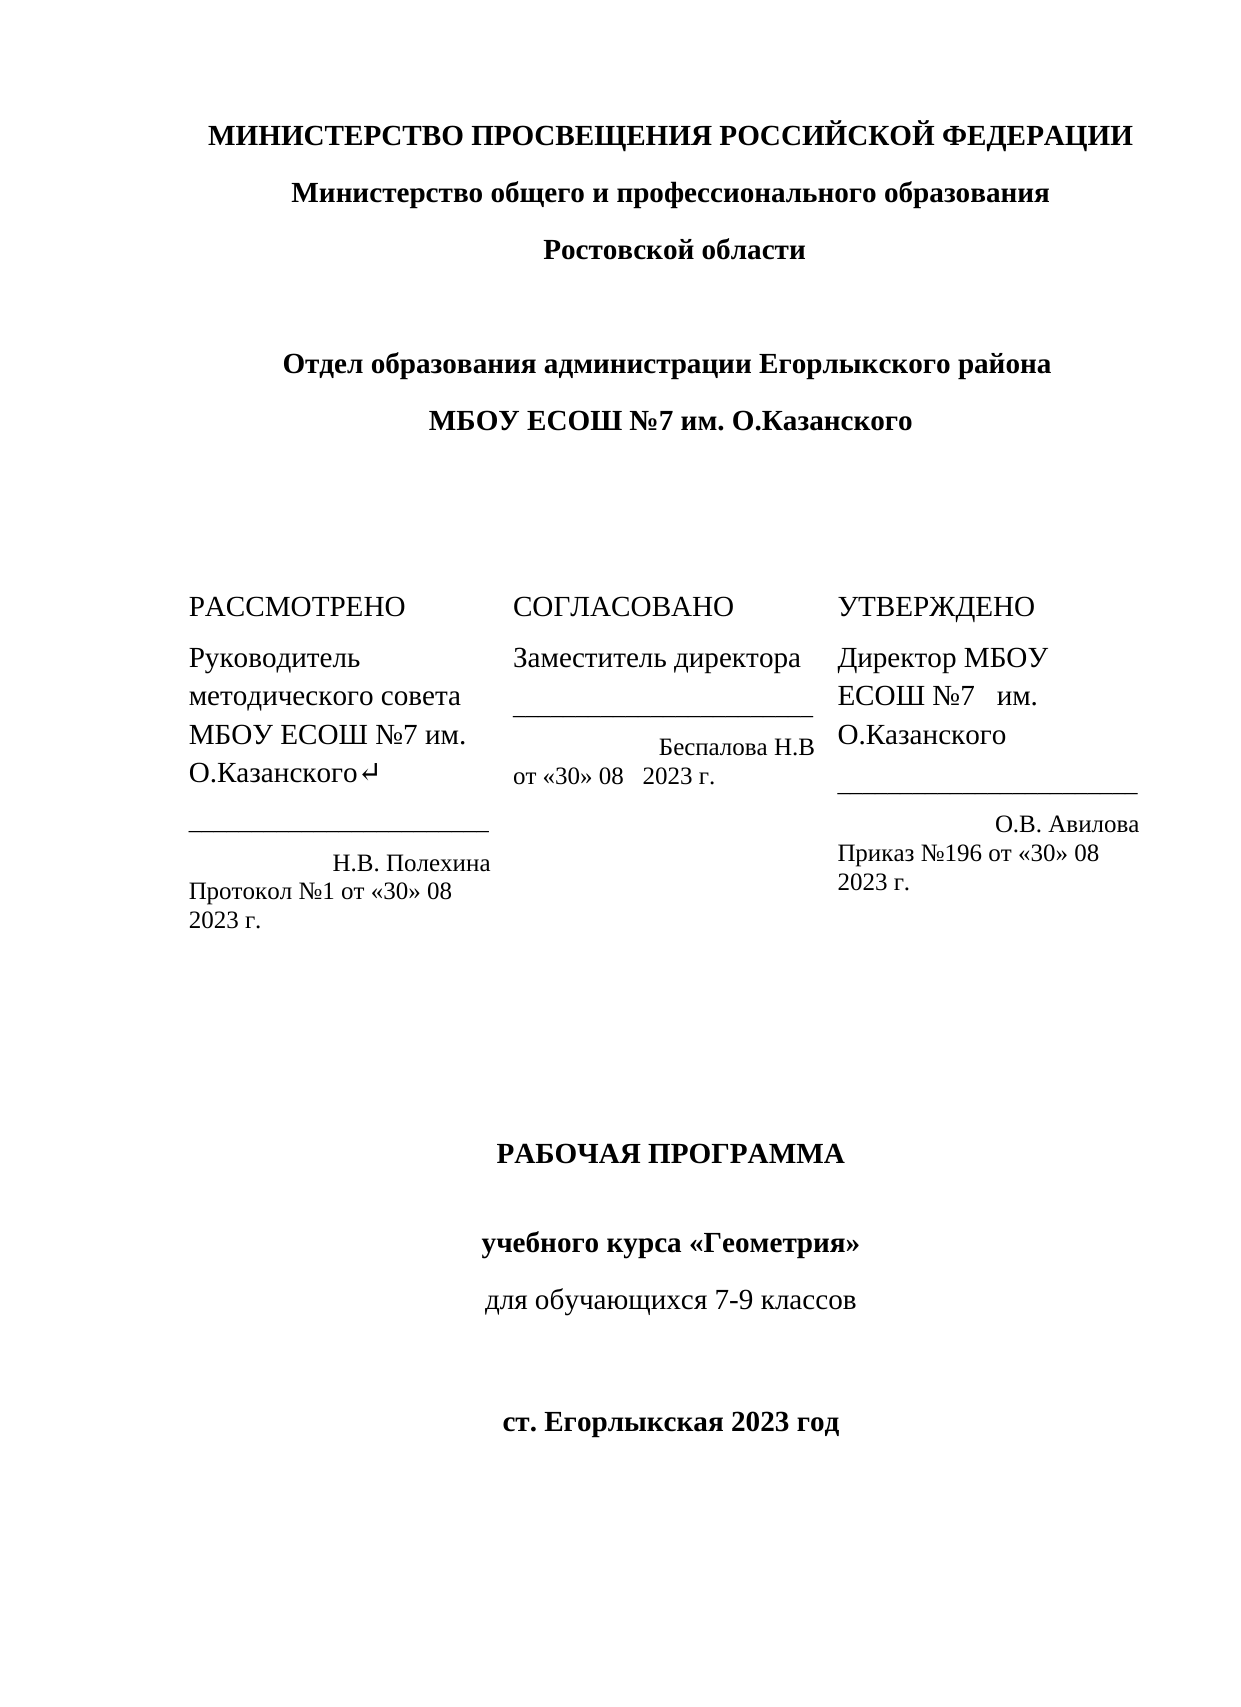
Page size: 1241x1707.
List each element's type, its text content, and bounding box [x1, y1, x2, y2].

text ‌ Министерство общего и профессионального образования Ростовской области ‌‌ [190, 175, 1152, 323]
text МИНИСТЕРСТВО ПРОСВЕЩЕНИЯ РОССИЙСКОЙ ФЕДЕРАЦИИ [190, 118, 1152, 152]
table_header СОГЛАСОВАНО Заместитель директора ________________________ Беспалова Н.В от «30» 08 2023 г. [502, 589, 826, 975]
text МБОУ ЕСОШ №7 им. О.Казанского [190, 403, 1152, 437]
text ст. Егорлыкская 2023‌ год‌​ [190, 1404, 1152, 1437]
table_header УТВЕРЖДЕНО Директор МБОУ ЕСОШ №7 им. О.Казанского ________________________ О.В. Авилова Приказ №196 от «30» 08 2023 г. [826, 589, 1151, 975]
text ‌Отдел образования администрации Егорлыкского района ‌​ [190, 346, 1152, 379]
table_header РАССМОТРЕНО Руководитель методического совета МБОУ ЕСОШ №7 им. О.Казанского↵ ________________________ Н.В. Полехина Протокол №1 от «30» 08 2023 г. [177, 589, 502, 975]
text для обучающихся 7-9 классов [190, 1282, 1152, 1316]
text РАБОЧАЯ ПРОГРАММА [190, 1136, 1152, 1170]
text учебного курса «Геометрия» [190, 1225, 1152, 1259]
